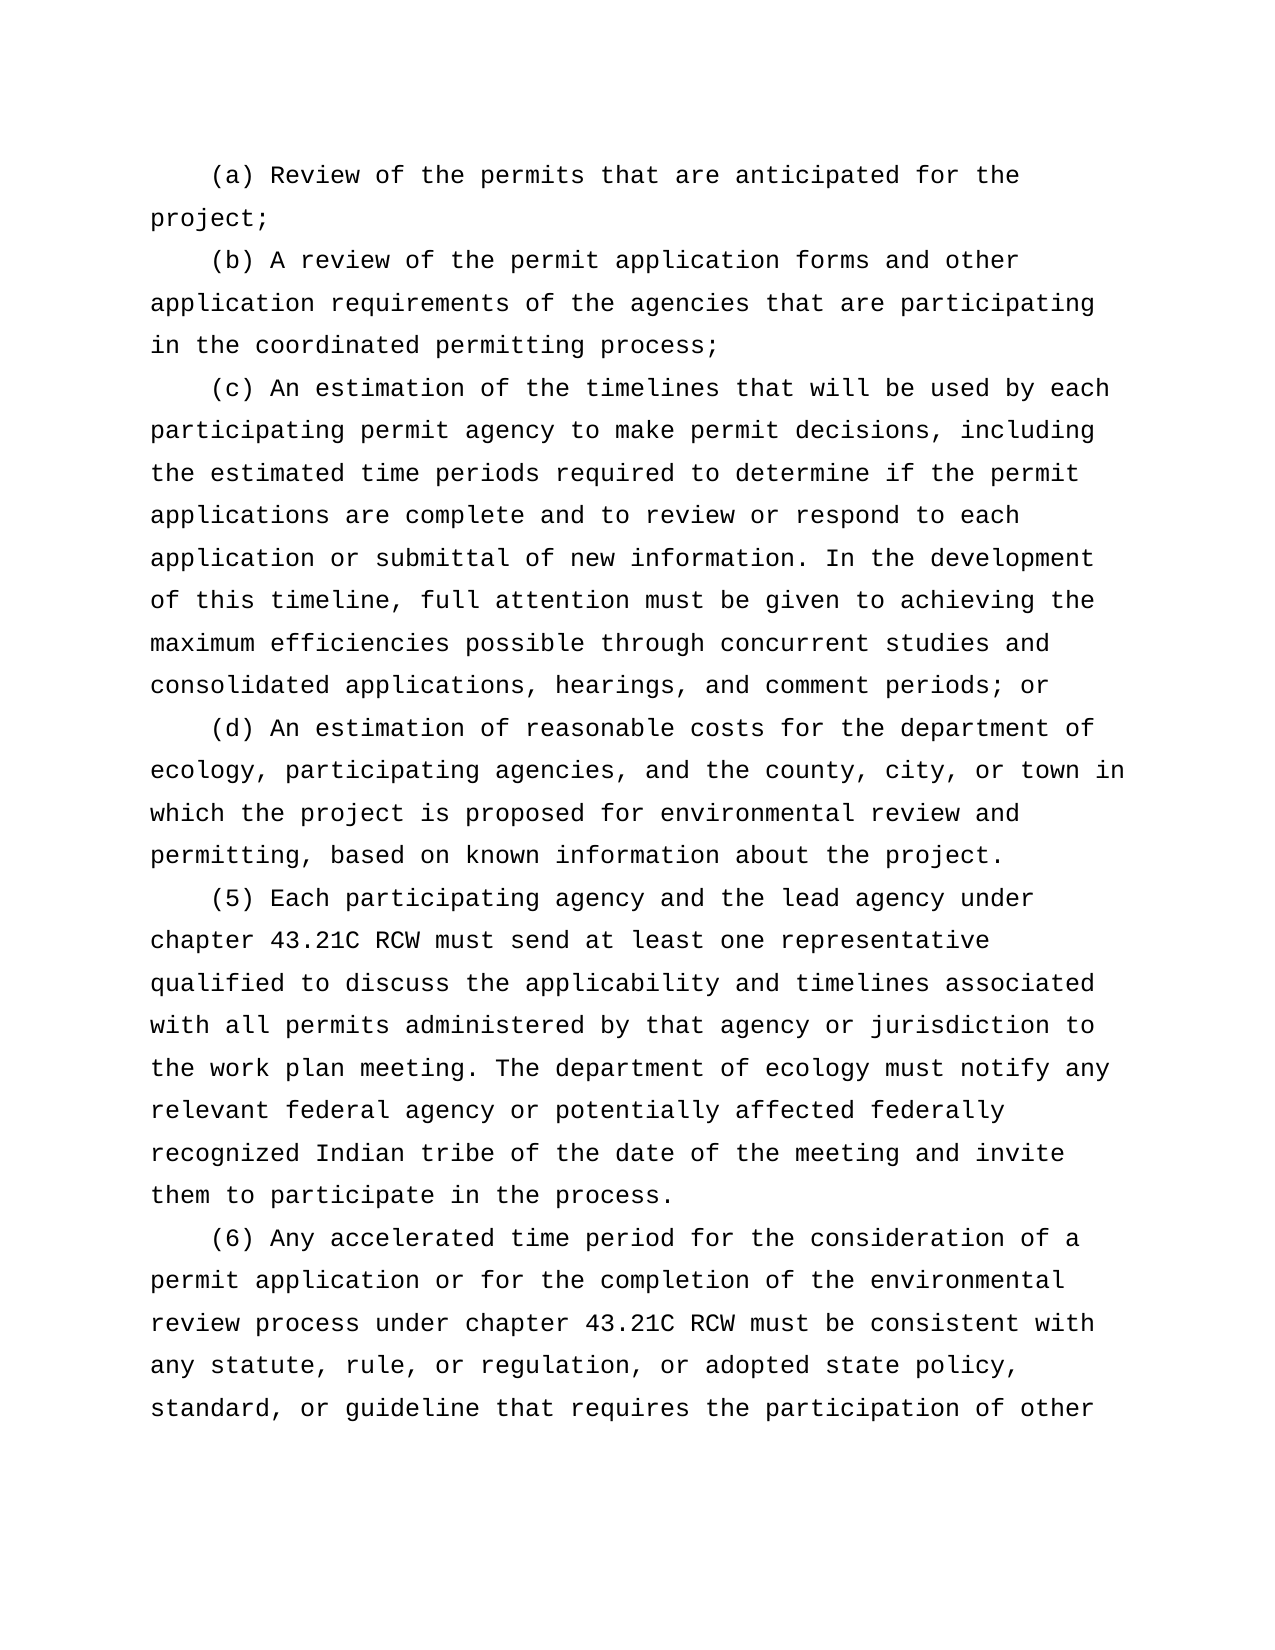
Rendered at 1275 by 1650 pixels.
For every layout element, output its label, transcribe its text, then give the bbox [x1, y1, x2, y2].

text (5) Each participating agency and the lead agency under chapter 43.21C RCW must send at least one representative qualified to discuss the applicability and timelines associated with all permits administered by that agency or jurisdiction to the work plan meeting. The department of ecology must notify any relevant federal agency or potentially affected federally recognized Indian tribe of the date of the meeting and invite them to participate in the process. [150, 872, 1125, 1212]
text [150, 1212, 1125, 1425]
text (a) Review of the permits that are anticipated for the project; [150, 150, 1125, 235]
text (b) A review of the permit application forms and other application requirements of the agencies that are participating in the coordinated permitting process; [150, 235, 1125, 362]
text (c) An estimation of the timelines that will be used by each participating permit agency to make permit decisions, including the estimated time periods required to determine if the permit applications are complete and to review or respond to each application or submittal of new information. In the development of this timeline, full attention must be given to achieving the maximum efficiencies possible through concurrent studies and consolidated applications, hearings, and comment periods; or [150, 362, 1125, 702]
text (d) An estimation of reasonable costs for the department of ecology, participating agencies, and the county, city, or town in which the project is proposed for environmental review and permitting, based on known information about the project. [150, 702, 1125, 872]
